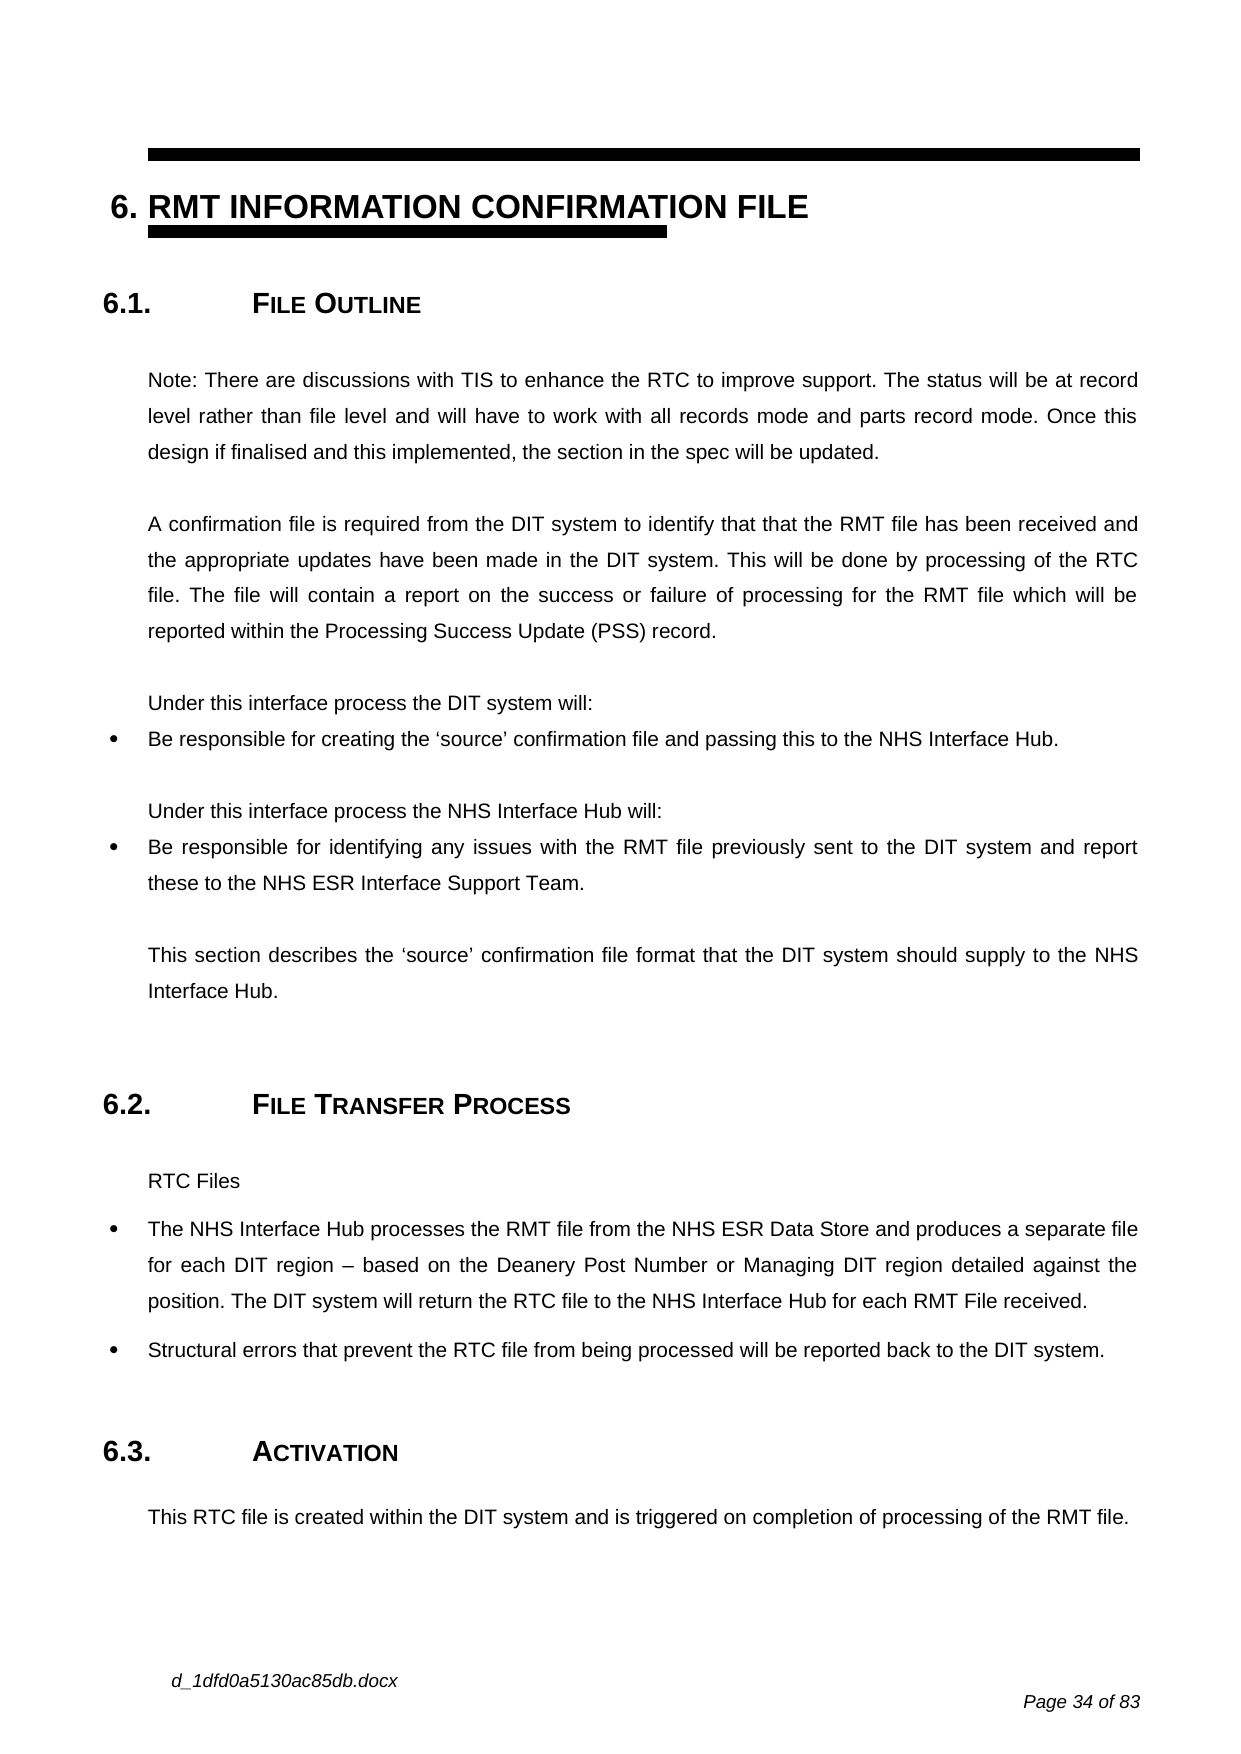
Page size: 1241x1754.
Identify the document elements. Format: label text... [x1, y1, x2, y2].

text Under this interface process the NHS Interface Hub will: [148, 799, 1140, 823]
text This RTC file is created within the DIT system and is triggered on completion of processing of the RMT file. [148, 1504, 1140, 1528]
list Be responsible for creating the ‘source’ confirmation file and passing this to the NHS Interface Hub. [110, 727, 1140, 751]
list Be responsible for identifying any issues with the RMT file previously sent to the DIT system and report these to the NHS ESR Interface Support Team. [110, 835, 1140, 895]
list RMT Information Confirmation File [110, 187, 1140, 225]
text Under this interface process the DIT system will: [148, 691, 1140, 715]
text Note: There are discussions with TIS to enhance the RTC to improve support. The status will be at record level rather than file level and will have to work with all records mode and parts record mode. Once this design if finalised and this implemented, the section in the spec will be updated. [148, 368, 1140, 463]
text A confirmation file is required from the DIT system to identify that that the RMT file has been received and the appropriate updates have been made in the DIT system. This will be done by processing of the RTC file. The file will contain a report on the success or failure of processing for the RMT file which will be reported within the Processing Success Update (PSS) record. [148, 511, 1140, 643]
list File Transfer Process [103, 1087, 1140, 1120]
list The NHS Interface Hub processes the RMT file from the NHS ESR Data Store and produces a separate file for each DIT region – based on the Deanery Post Number or Managing DIT region detailed against the position. The DIT system will return the RTC file to the NHS Interface Hub for each RMT File received. [110, 1217, 1140, 1313]
text RTC Files [148, 1169, 1140, 1193]
list File Outline [103, 286, 1140, 319]
list Activation [103, 1434, 1140, 1468]
text This section describes the ‘source’ confirmation file format that the DIT system should supply to the NHS Interface Hub. [148, 943, 1140, 1003]
list Structural errors that prevent the RTC file from being processed will be reported back to the DIT system. [110, 1337, 1140, 1362]
